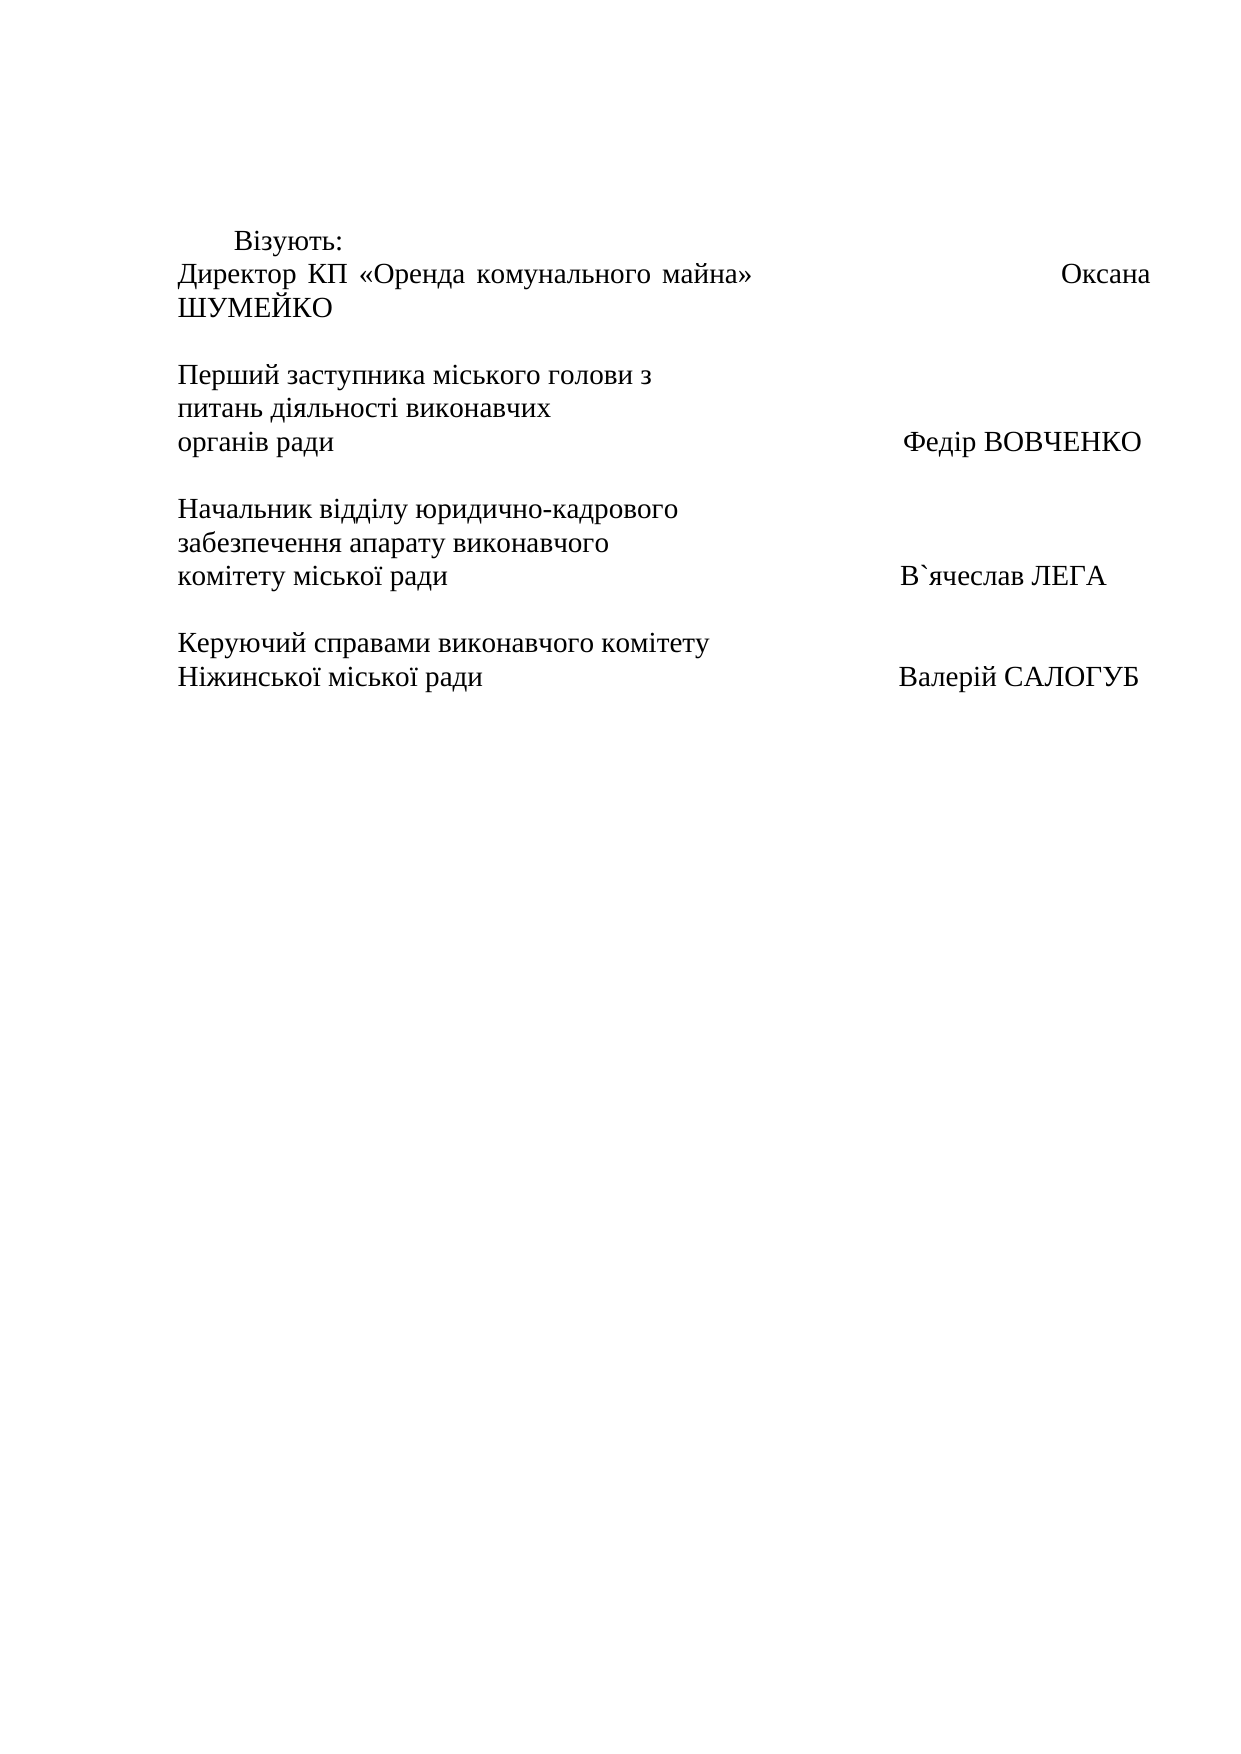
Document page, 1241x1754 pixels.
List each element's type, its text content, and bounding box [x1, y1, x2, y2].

text Ніжинської міської ради Валерій САЛОГУБ [177, 659, 1152, 692]
text Керуючий справами виконавчого комітету [177, 625, 1152, 659]
text забезпечення апарату виконавчого [177, 525, 1152, 558]
text Візують: [177, 223, 1152, 256]
text Директор КП «Оренда комунального майна» Оксана ШУМЕЙКО [177, 256, 1152, 323]
text комітету міської ради В`ячеслав ЛЕГА [177, 558, 1152, 592]
text Перший заступника міського голови з [177, 357, 1152, 391]
text питань діяльності виконавчих [177, 391, 1152, 424]
text органів ради Федір ВОВЧЕНКО [177, 424, 1152, 458]
text Начальник відділу юридично-кадрового [177, 491, 1152, 525]
